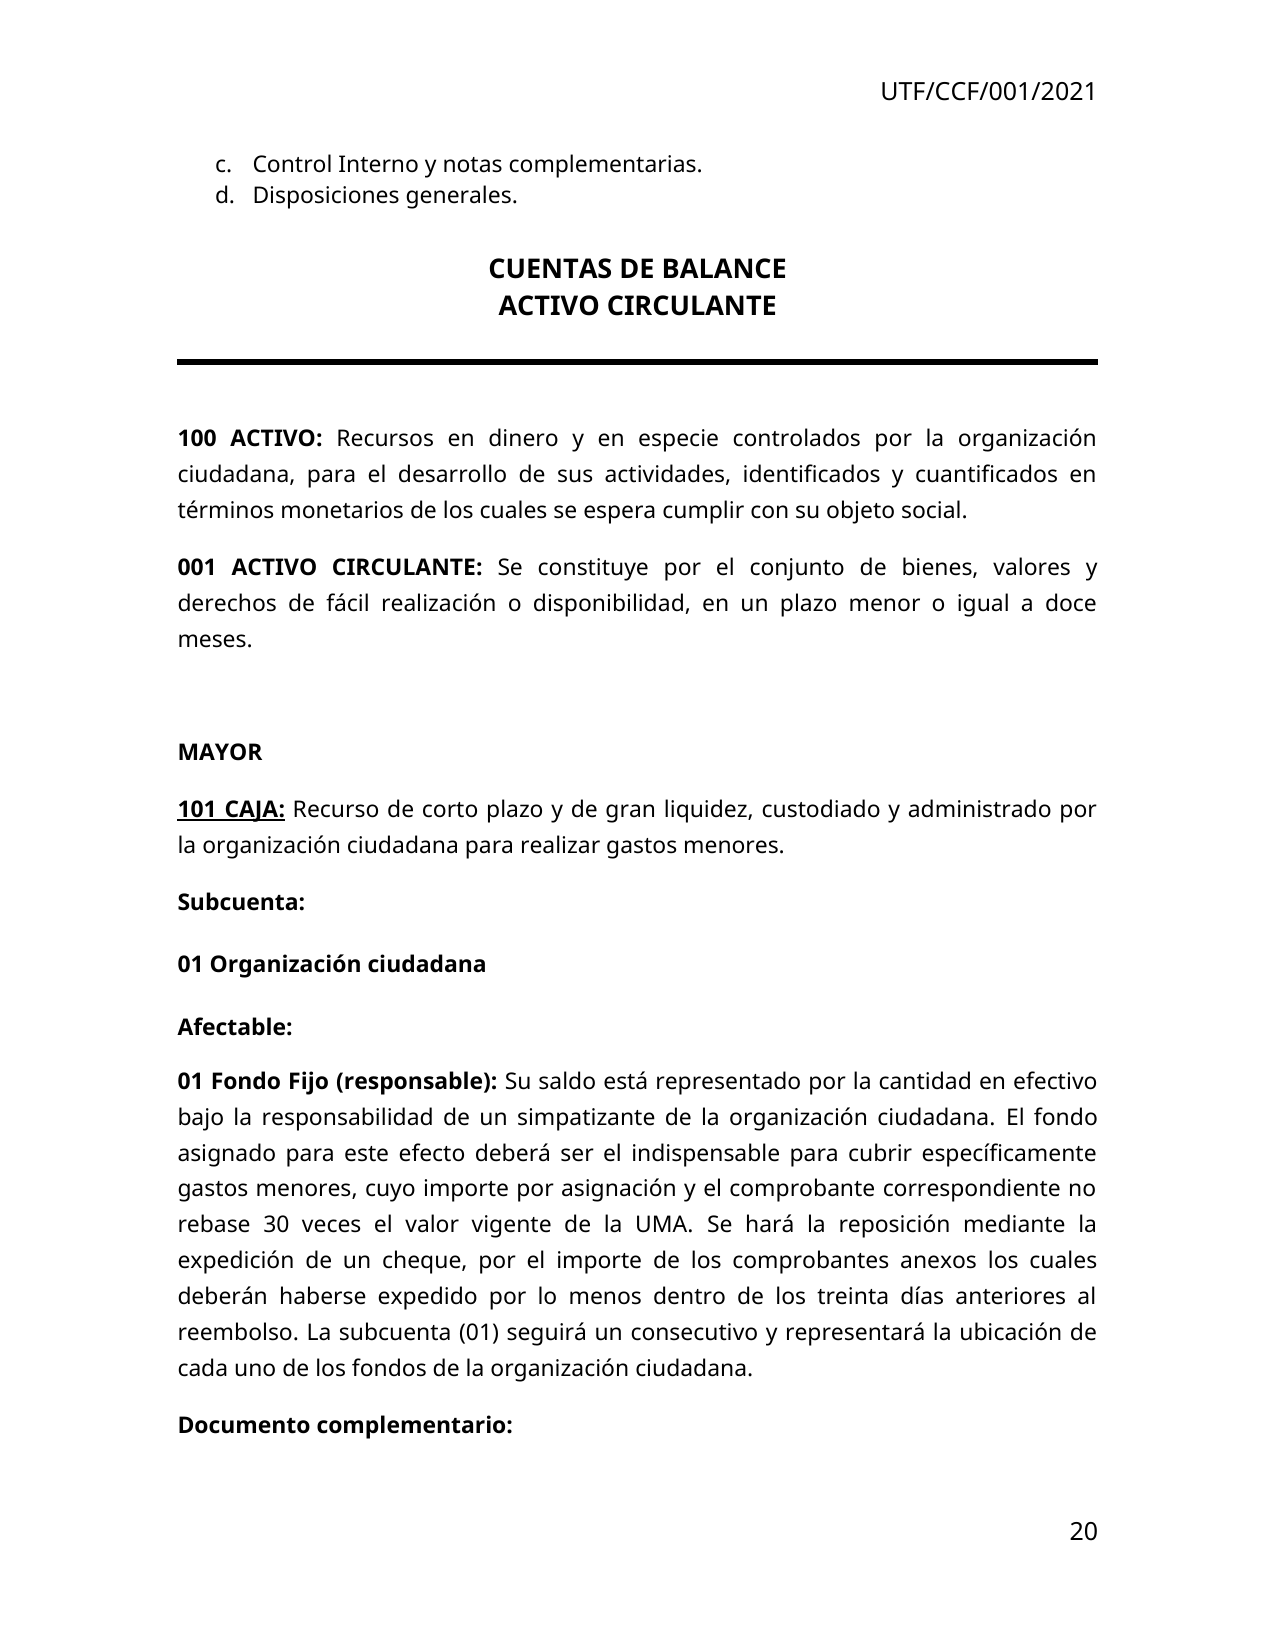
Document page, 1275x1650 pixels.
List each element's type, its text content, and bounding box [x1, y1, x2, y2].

text 001 ACTIVO CIRCULANTE: Se constituye por el conjunto de bienes, valores y derechos de fácil realización o disponibilidad, en un plazo menor o igual a doce meses. [177, 551, 1098, 654]
text 100 ACTIVO: Recursos en dinero y en especie controlados por la organización ciudadana, para el desarrollo de sus actividades, identificados y cuantificados en términos monetarios de los cuales se espera cumplir con su objeto social. [177, 422, 1098, 525]
list Control Interno y notas complementarias. [215, 148, 1098, 179]
text 01 Fondo Fijo (responsable): Su saldo está representado por la cantidad en efectivo bajo la responsabilidad de un simpatizante de la organización ciudadana. El fondo asignado para este efecto deberá ser el indispensable para cubrir específicamente gastos menores, cuyo importe por asignación y el comprobante correspondiente no rebase 30 veces el valor vigente de la UMA. Se hará la reposición mediante la expedición de un cheque, por el importe de los comprobantes anexos los cuales deberán haberse expedido por lo menos dentro de los treinta días anteriores al reembolso. La subcuenta (01) seguirá un consecutivo y representará la ubicación de cada uno de los fondos de la organización ciudadana. [177, 1064, 1098, 1383]
subtitle CUENTAS DE BALANCE [177, 250, 1098, 287]
list Disposiciones generales. [215, 179, 1098, 210]
text Documento complementario: [177, 1409, 1098, 1440]
text 101 CAJA: Recurso de corto plazo y de gran liquidez, custodiado y administrado por la organización ciudadana para realizar gastos menores. [177, 793, 1098, 860]
text Subcuenta: [177, 886, 1098, 917]
subtitle ACTIVO CIRCULANTE [177, 287, 1098, 359]
text 01 Organización ciudadana [177, 948, 1098, 979]
text MAYOR [177, 736, 1098, 767]
text Afectable: [177, 1011, 1098, 1042]
